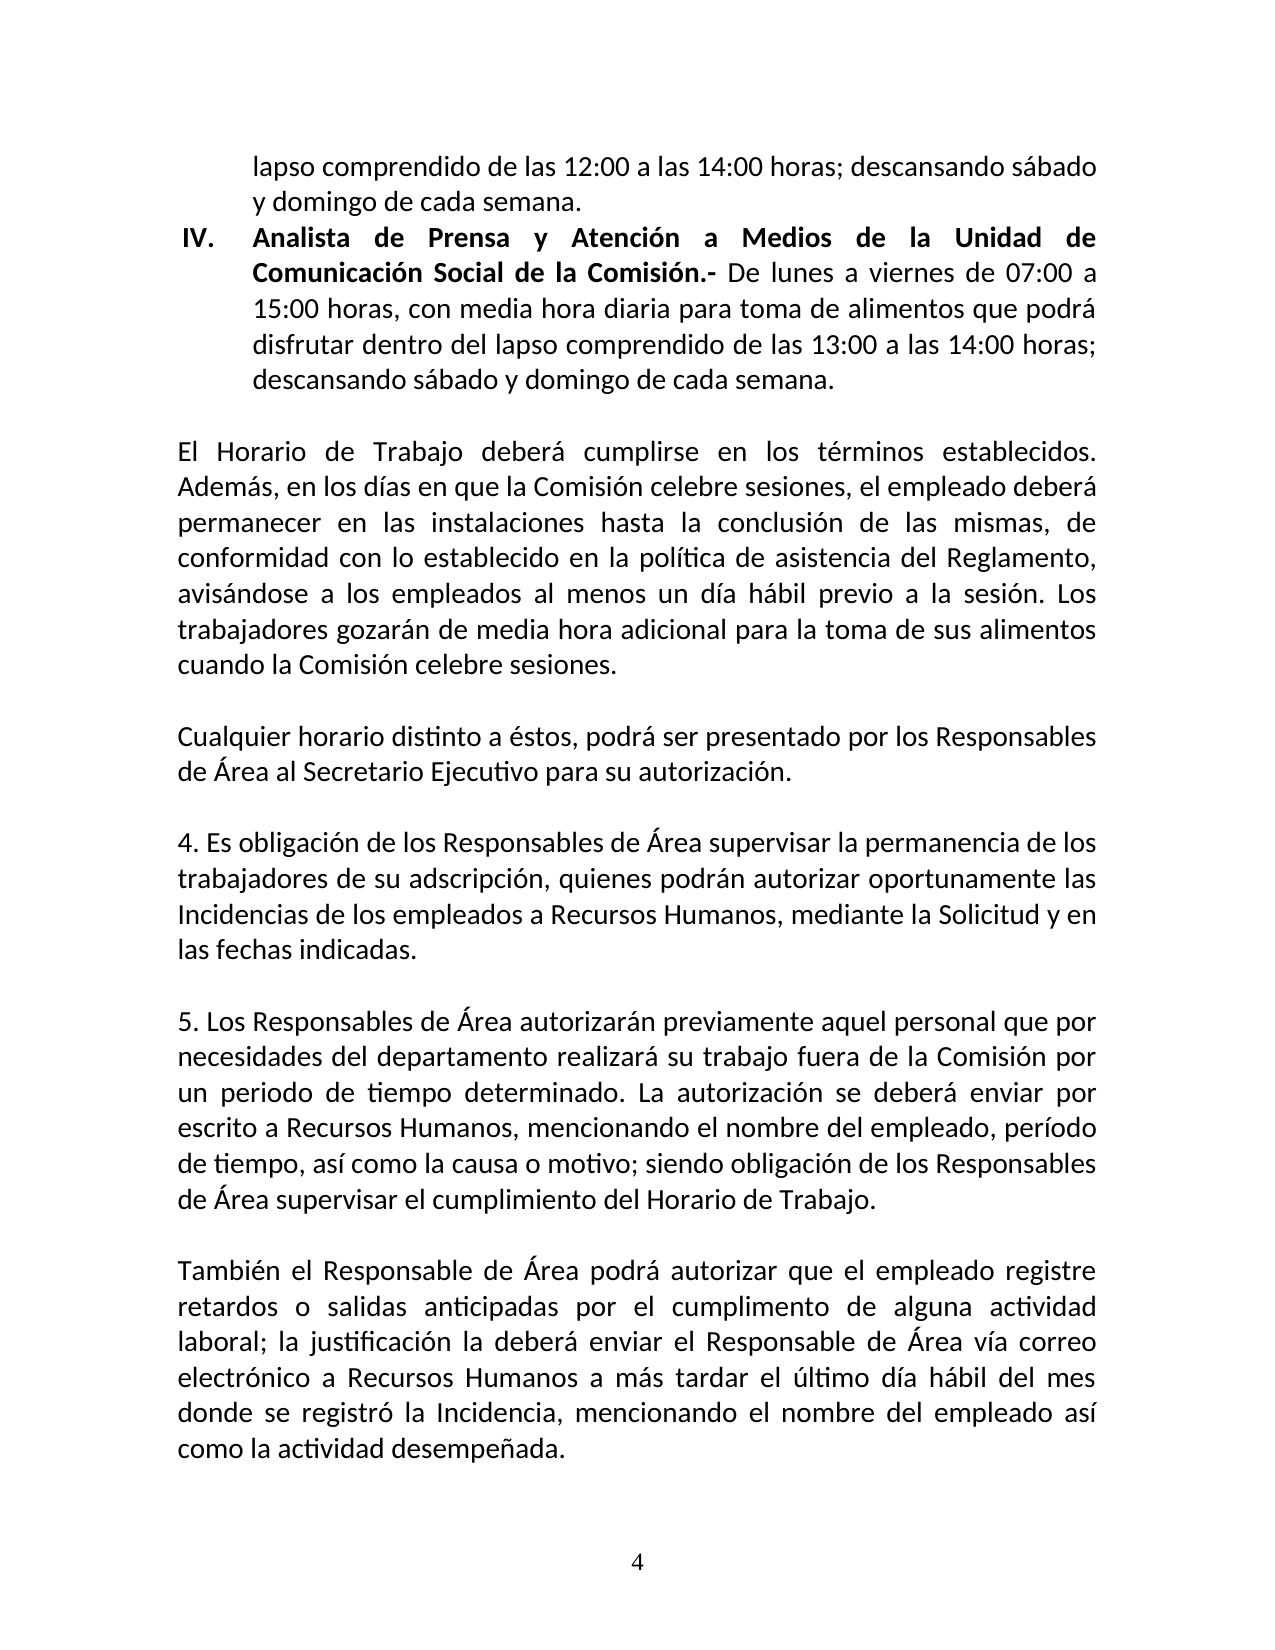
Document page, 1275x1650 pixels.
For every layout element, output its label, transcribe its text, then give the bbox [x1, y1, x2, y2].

text También el Responsable de Área podrá autorizar que el empleado registre retardos o salidas anticipadas por el cumplimento de alguna actividad laboral; la justificación la deberá enviar el Responsable de Área vía correo electrónico a Recursos Humanos a más tardar el último día hábil del mes donde se registró la Incidencia, mencionando el nombre del empleado así como la actividad desempeñada. [177, 1252, 1098, 1466]
text El Horario de Trabajo deberá cumplirse en los términos establecidos. Además, en los días en que la Comisión celebre sesiones, el empleado deberá permanecer en las instalaciones hasta la conclusión de las mismas, de conformidad con lo establecido en la política de asistencia del Reglamento, avisándose a los empleados al menos un día hábil previo a la sesión. Los trabajadores gozarán de media hora adicional para la toma de sus alimentos cuando la Comisión celebre sesiones. [177, 433, 1098, 682]
text 5. Los Responsables de Área autorizarán previamente aquel personal que por necesidades del departamento realizará su trabajo fuera de la Comisión por un periodo de tiempo determinado. La autorización se deberá enviar por escrito a Recursos Humanos, mencionando el nombre del empleado, período de tiempo, así como la causa o motivo; siendo obligación de los Responsables de Área supervisar el cumplimiento del Horario de Trabajo. [177, 1003, 1098, 1216]
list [215, 148, 1098, 219]
list Analista de Prensa y Atención a Medios de la Unidad de Comunicación Social de la Comisión.- De lunes a viernes de 07:00 a 15:00 horas, con media hora diaria para toma de alimentos que podrá disfrutar dentro del lapso comprendido de las 13:00 a las 14:00 horas; descansando sábado y domingo de cada semana. [215, 219, 1098, 397]
text 4. Es obligación de los Responsables de Área supervisar la permanencia de los trabajadores de su adscripción, quienes podrán autorizar oportunamente las Incidencias de los empleados a Recursos Humanos, mediante la Solicitud y en las fechas indicadas. [177, 824, 1098, 967]
text Cualquier horario distinto a éstos, podrá ser presentado por los Responsables de Área al Secretario Ejecutivo para su autorización. [177, 718, 1098, 789]
